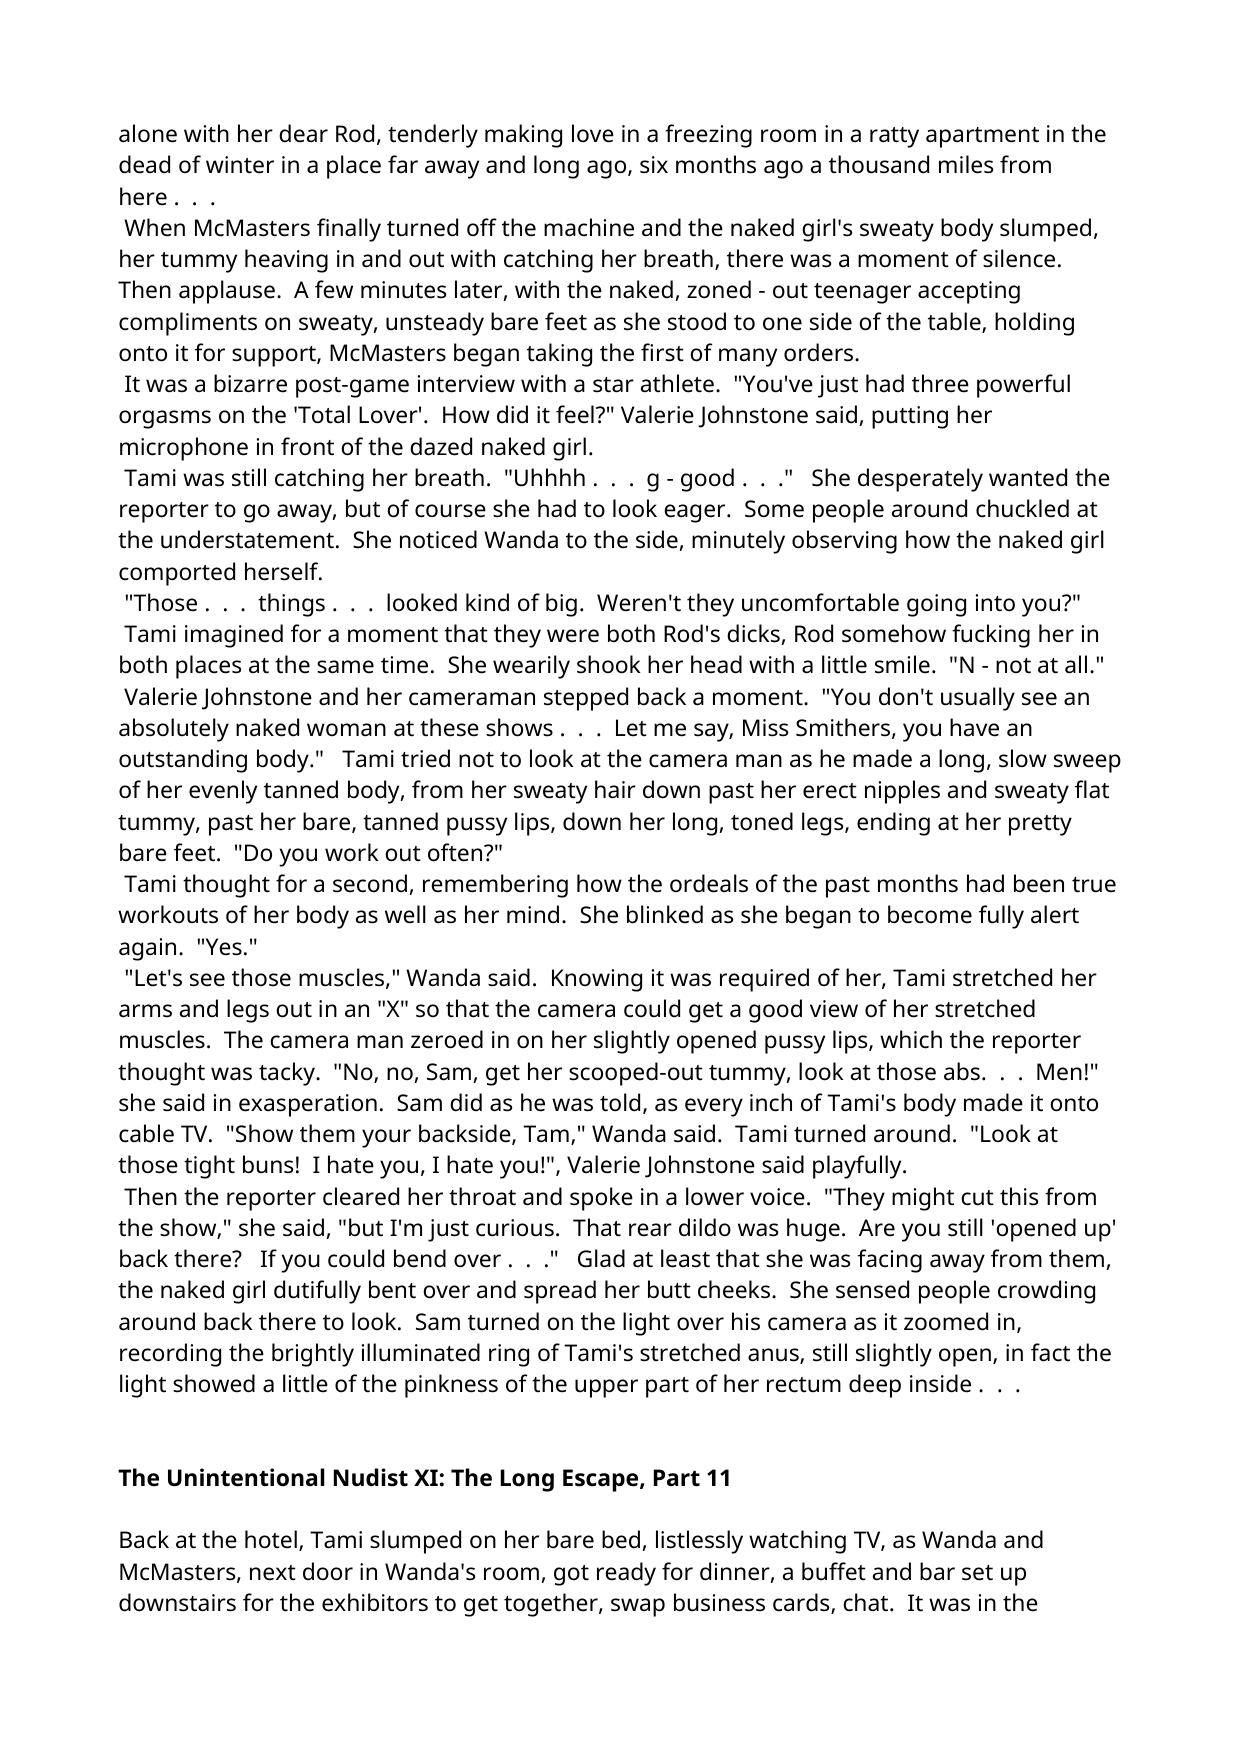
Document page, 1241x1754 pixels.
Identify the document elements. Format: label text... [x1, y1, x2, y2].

text "Those . . . things . . . looked kind of big. Weren't they uncomfortable going into you?" [118, 587, 1122, 618]
text "Let's see those muscles," Wanda said. Knowing it was required of her, Tami stretched her arms and legs out in an "X" so that the camera could get a good view of her stretched muscles. The camera man zeroed in on her slightly opened pussy lips, which the reporter thought was tacky. "No, no, Sam, get her scooped-out tummy, look at those abs. . . Men!" she said in exasperation. Sam did as he was told, as every inch of Tami's body made it onto cable TV. "Show them your backside, Tam," Wanda said. Tami turned around. "Look at those tight buns! I hate you, I hate you!", Valerie Johnstone said playfully. [118, 962, 1122, 1181]
text Tami imagined for a moment that they were both Rod's dicks, Rod somehow fucking her in both places at the same time. She wearily shook her head with a little smile. "N - not at all." [118, 618, 1122, 681]
text It was a bizarre post-game interview with a star athlete. "You've just had three powerful orgasms on the 'Total Lover'. How did it feel?" Valerie Johnstone said, putting her microphone in front of the dazed naked girl. [118, 368, 1122, 462]
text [118, 118, 1122, 212]
text The Unintentional Nudist XI: The Long Escape, Part 11 [118, 1462, 1122, 1493]
text Tami thought for a second, remembering how the ordeals of the past months had been true workouts of her body as well as her mind. She blinked as she began to become fully alert again. "Yes." [118, 868, 1122, 962]
text Valerie Johnstone and her cameraman stepped back a moment. "You don't usually see an absolutely naked woman at these shows . . . Let me say, Miss Smithers, you have an outstanding body." Tami tried not to look at the camera man as he made a long, slow sweep of her evenly tanned body, from her sweaty hair down past her erect nipples and sweaty flat tummy, past her bare, tanned pussy lips, down her long, toned legs, ending at her pretty bare feet. "Do you work out often?" [118, 681, 1122, 868]
text Then the reporter cleared her throat and spoke in a lower voice. "They might cut this from the show," she said, "but I'm just curious. That rear dildo was huge. Are you still 'opened up' back there? If you could bend over . . ." Glad at least that she was facing away from them, the naked girl dutifully bent over and spread her butt cheeks. She sensed people crowding around back there to look. Sam turned on the light over his camera as it zoomed in, recording the brightly illuminated ring of Tami's stretched anus, still slightly open, in fact the light showed a little of the pinkness of the upper part of her rectum deep inside . . . [118, 1181, 1122, 1399]
text Tami was still catching her breath. "Uhhhh . . . g - good . . ." She desperately wanted the reporter to go away, but of course she had to look eager. Some people around chuckled at the understatement. She noticed Wanda to the side, minutely observing how the naked girl comported herself. [118, 462, 1122, 587]
text When McMasters finally turned off the machine and the naked girl's sweaty body slumped, her tummy heaving in and out with catching her breath, there was a moment of silence. Then applause. A few minutes later, with the naked, zoned - out teenager accepting compliments on sweaty, unsteady bare feet as she stood to one side of the table, holding onto it for support, McMasters began taking the first of many orders. [118, 212, 1122, 368]
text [118, 1524, 1122, 1618]
